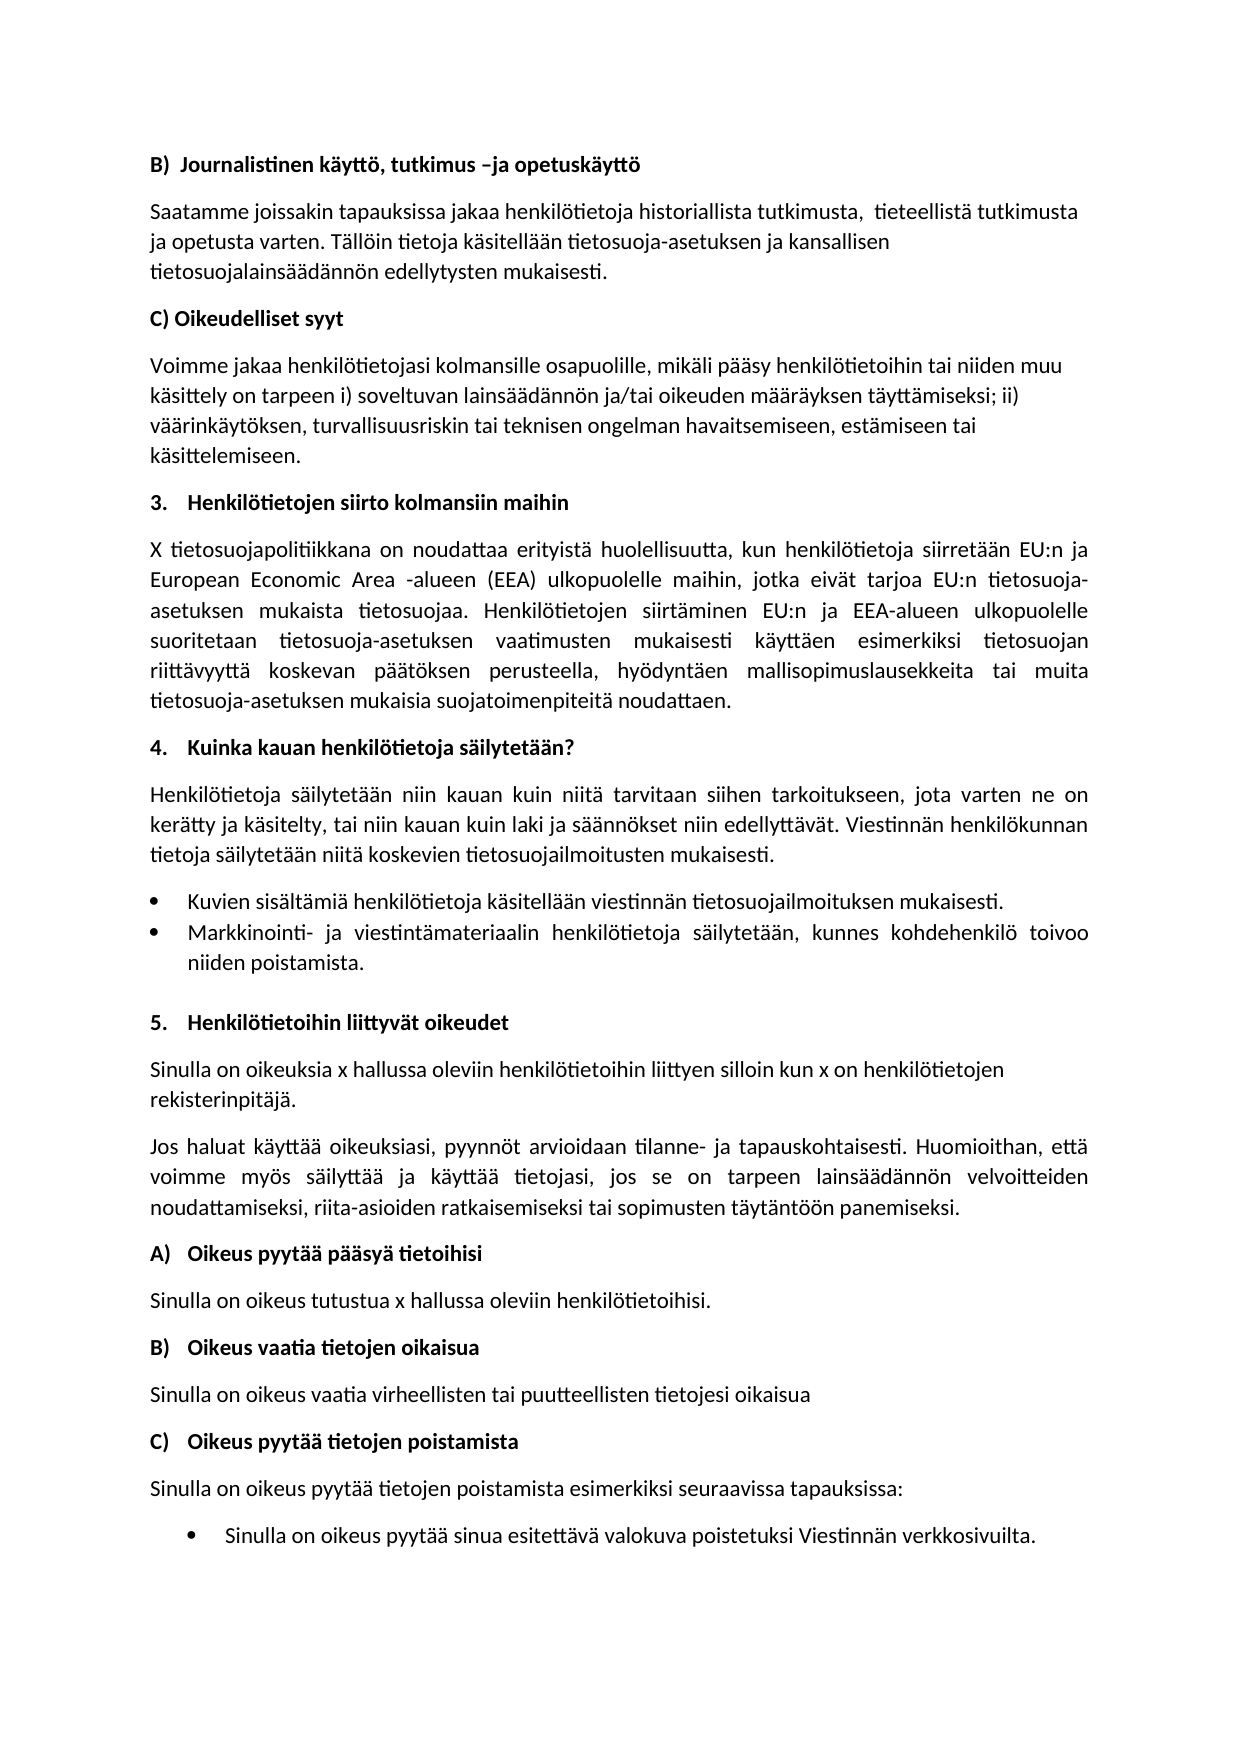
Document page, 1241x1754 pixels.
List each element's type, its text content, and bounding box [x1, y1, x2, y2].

text B) Journalistinen käyttö, tutkimus –ja opetuskäyttö [150, 150, 1090, 178]
text Sinulla on oikeus pyytää tietojen poistamista esimerkiksi seuraavissa tapauksissa: [150, 1474, 1090, 1502]
text Sinulla on oikeus vaatia virheellisten tai puutteellisten tietojesi oikaisua [150, 1380, 1090, 1408]
list Oikeus pyytää tietojen poistamista [150, 1427, 1090, 1455]
text Voimme jakaa henkilötietojasi kolmansille osapuolille, mikäli pääsy henkilötietoihin tai niiden muu käsittely on tarpeen i) soveltuvan lainsäädännön ja/tai oikeuden määräyksen täyttämiseksi; ii) väärinkäytöksen, turvallisuusriskin tai teknisen ongelman havaitsemiseen, estämiseen tai käsittelemiseen. [150, 351, 1090, 470]
list Henkilötietoihin liittyvät oikeudet [150, 1008, 1090, 1036]
text Saatamme joissakin tapauksissa jakaa henkilötietoja historiallista tutkimusta, tieteellistä tutkimusta ja opetusta varten. Tällöin tietoja käsitellään tietosuoja-asetuksen ja kansallisen tietosuojalainsäädännön edellytysten mukaisesti. [150, 197, 1090, 285]
text Sinulla on oikeuksia x hallussa oleviin henkilötietoihin liittyen silloin kun x on henkilötietojen rekisterinpitäjä. [150, 1055, 1090, 1113]
list Oikeus vaatia tietojen oikaisua [150, 1333, 1090, 1361]
text X tietosuojapolitiikkana on noudattaa erityistä huolellisuutta, kun henkilötietoja siirretään EU:n ja European Economic Area -alueen (EEA) ulkopuolelle maihin, jotka eivät tarjoa EU:n tietosuoja-asetuksen mukaista tietosuojaa. Henkilötietojen siirtäminen EU:n ja EEA-alueen ulkopuolelle suoritetaan tietosuoja-asetuksen vaatimusten mukaisesti käyttäen esimerkiksi tietosuojan riittävyyttä koskevan päätöksen perusteella, hyödyntäen mallisopimuslausekkeita tai muita tietosuoja-asetuksen mukaisia suojatoimenpiteitä noudattaen. [150, 535, 1090, 714]
list Kuvien sisältämiä henkilötietoja käsitellään viestinnän tietosuojailmoituksen mukaisesti. [150, 887, 1090, 916]
list Markkinointi- ja viestintämateriaalin henkilötietoja säilytetään, kunnes kohdehenkilö toivoo niiden poistamista. [150, 918, 1090, 976]
text Jos haluat käyttää oikeuksiasi, pyynnöt arvioidaan tilanne- ja tapauskohtaisesti. Huomioithan, että voimme myös säilyttää ja käyttää tietojasi, jos se on tarpeen lainsäädännön velvoitteiden noudattamiseksi, riita-asioiden ratkaisemiseksi tai sopimusten täytäntöön panemiseksi. [150, 1132, 1090, 1221]
text Sinulla on oikeus tutustua x hallussa oleviin henkilötietoihisi. [150, 1286, 1090, 1314]
text Henkilötietoja säilytetään niin kauan kuin niitä tarvitaan siihen tarkoitukseen, jota varten ne on kerätty ja käsitelty, tai niin kauan kuin laki ja säännökset niin edellyttävät. Viestinnän henkilökunnan tietoja säilytetään niitä koskevien tietosuojailmoitusten mukaisesti. [150, 780, 1090, 869]
list Sinulla on oikeus pyytää sinua esitettävä valokuva poistetuksi Viestinnän verkkosivuilta. [187, 1521, 1090, 1549]
text C) Oikeudelliset syyt [150, 304, 1090, 332]
list Henkilötietojen siirto kolmansiin maihin [150, 488, 1090, 517]
list Kuinka kauan henkilötietoja säilytetään? [150, 733, 1090, 761]
list Oikeus pyytää pääsyä tietoihisi [150, 1239, 1090, 1268]
